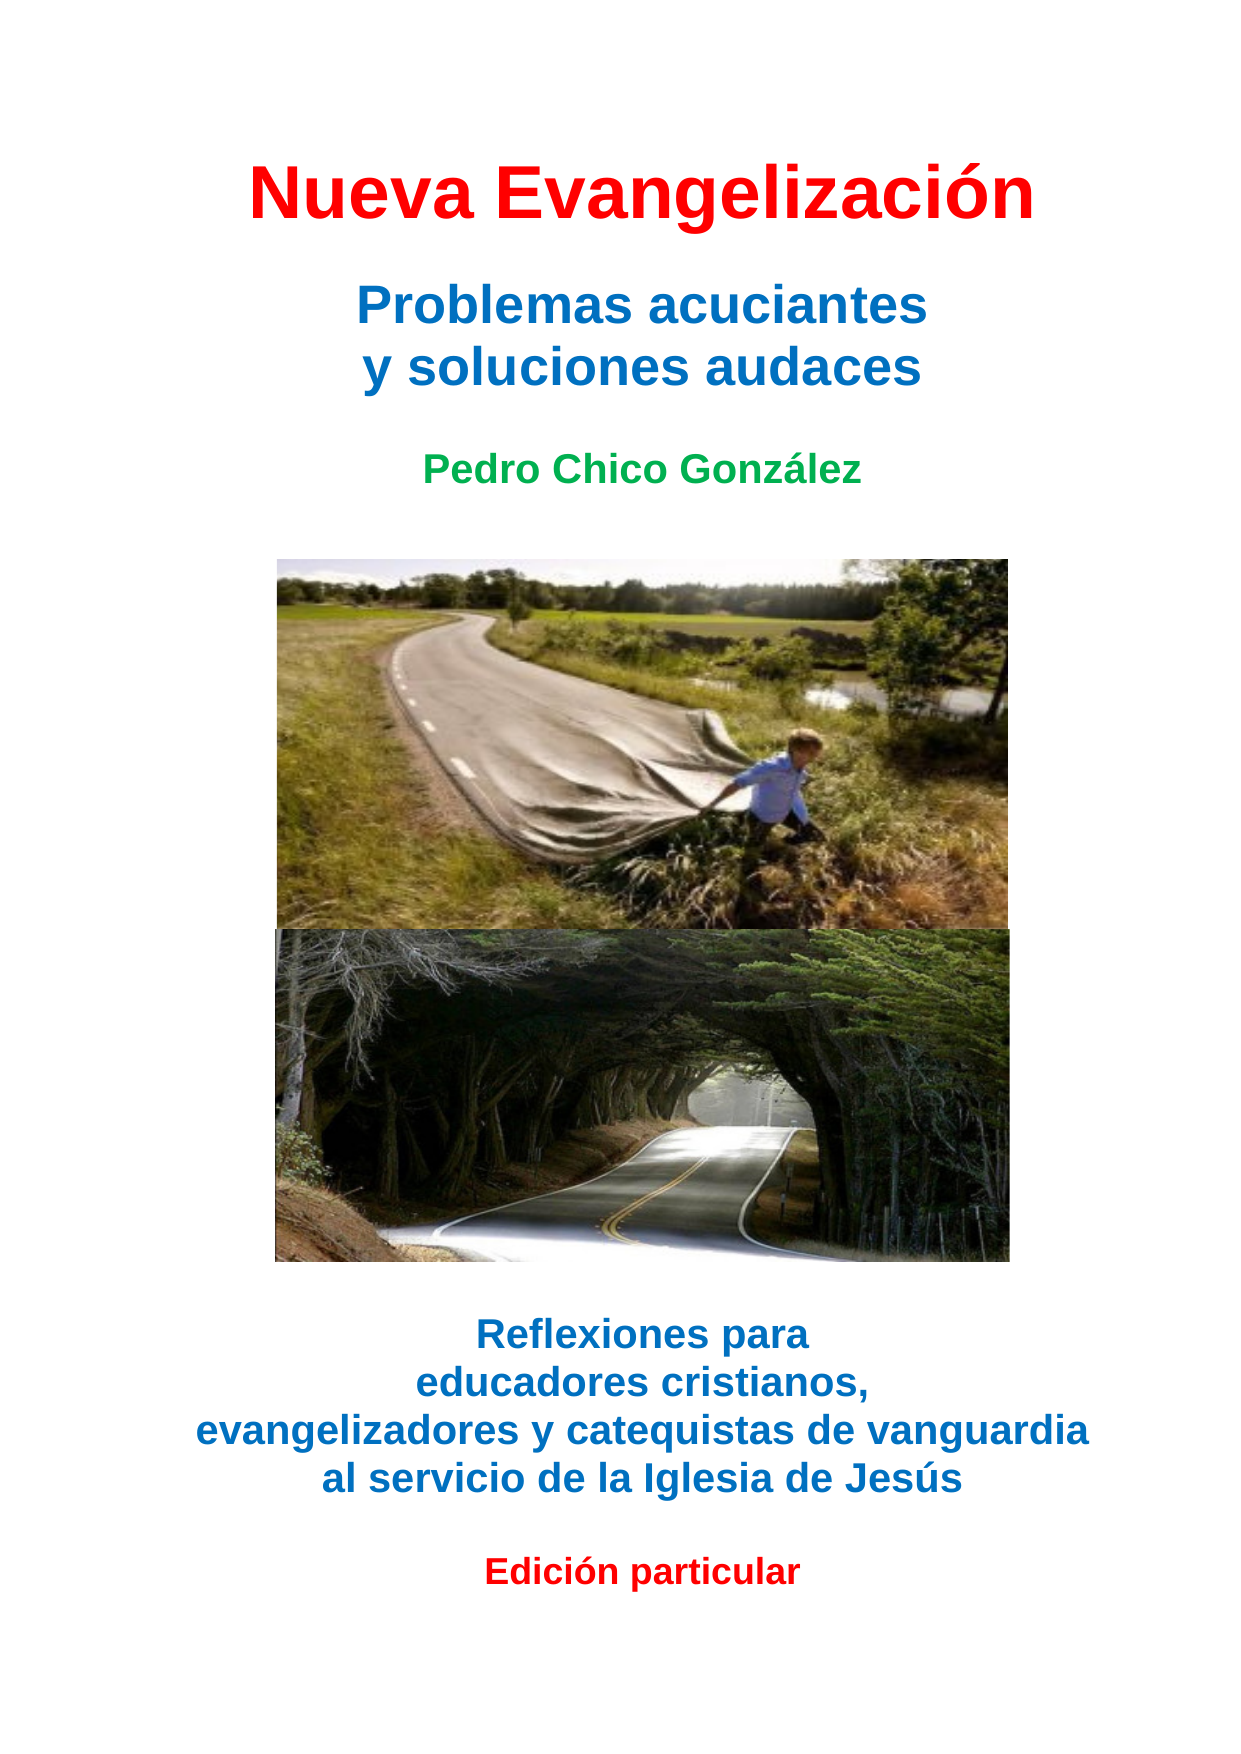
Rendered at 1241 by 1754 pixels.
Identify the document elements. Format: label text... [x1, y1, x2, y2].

text evangelizadores y catequistas de vanguardia [177, 1406, 1107, 1454]
text Problemas acuciantes [177, 272, 1107, 334]
text al servicio de la Iglesia de Jesús [177, 1454, 1107, 1502]
text Nueva Evangelización [177, 148, 1107, 234]
text y soluciones audaces [177, 334, 1107, 397]
text Pedro Chico González [177, 445, 1107, 493]
text educadores cristianos, [177, 1358, 1107, 1406]
text Edición particular [177, 1549, 1107, 1593]
picture [275, 559, 1010, 1262]
text Reflexiones para [177, 1310, 1107, 1358]
